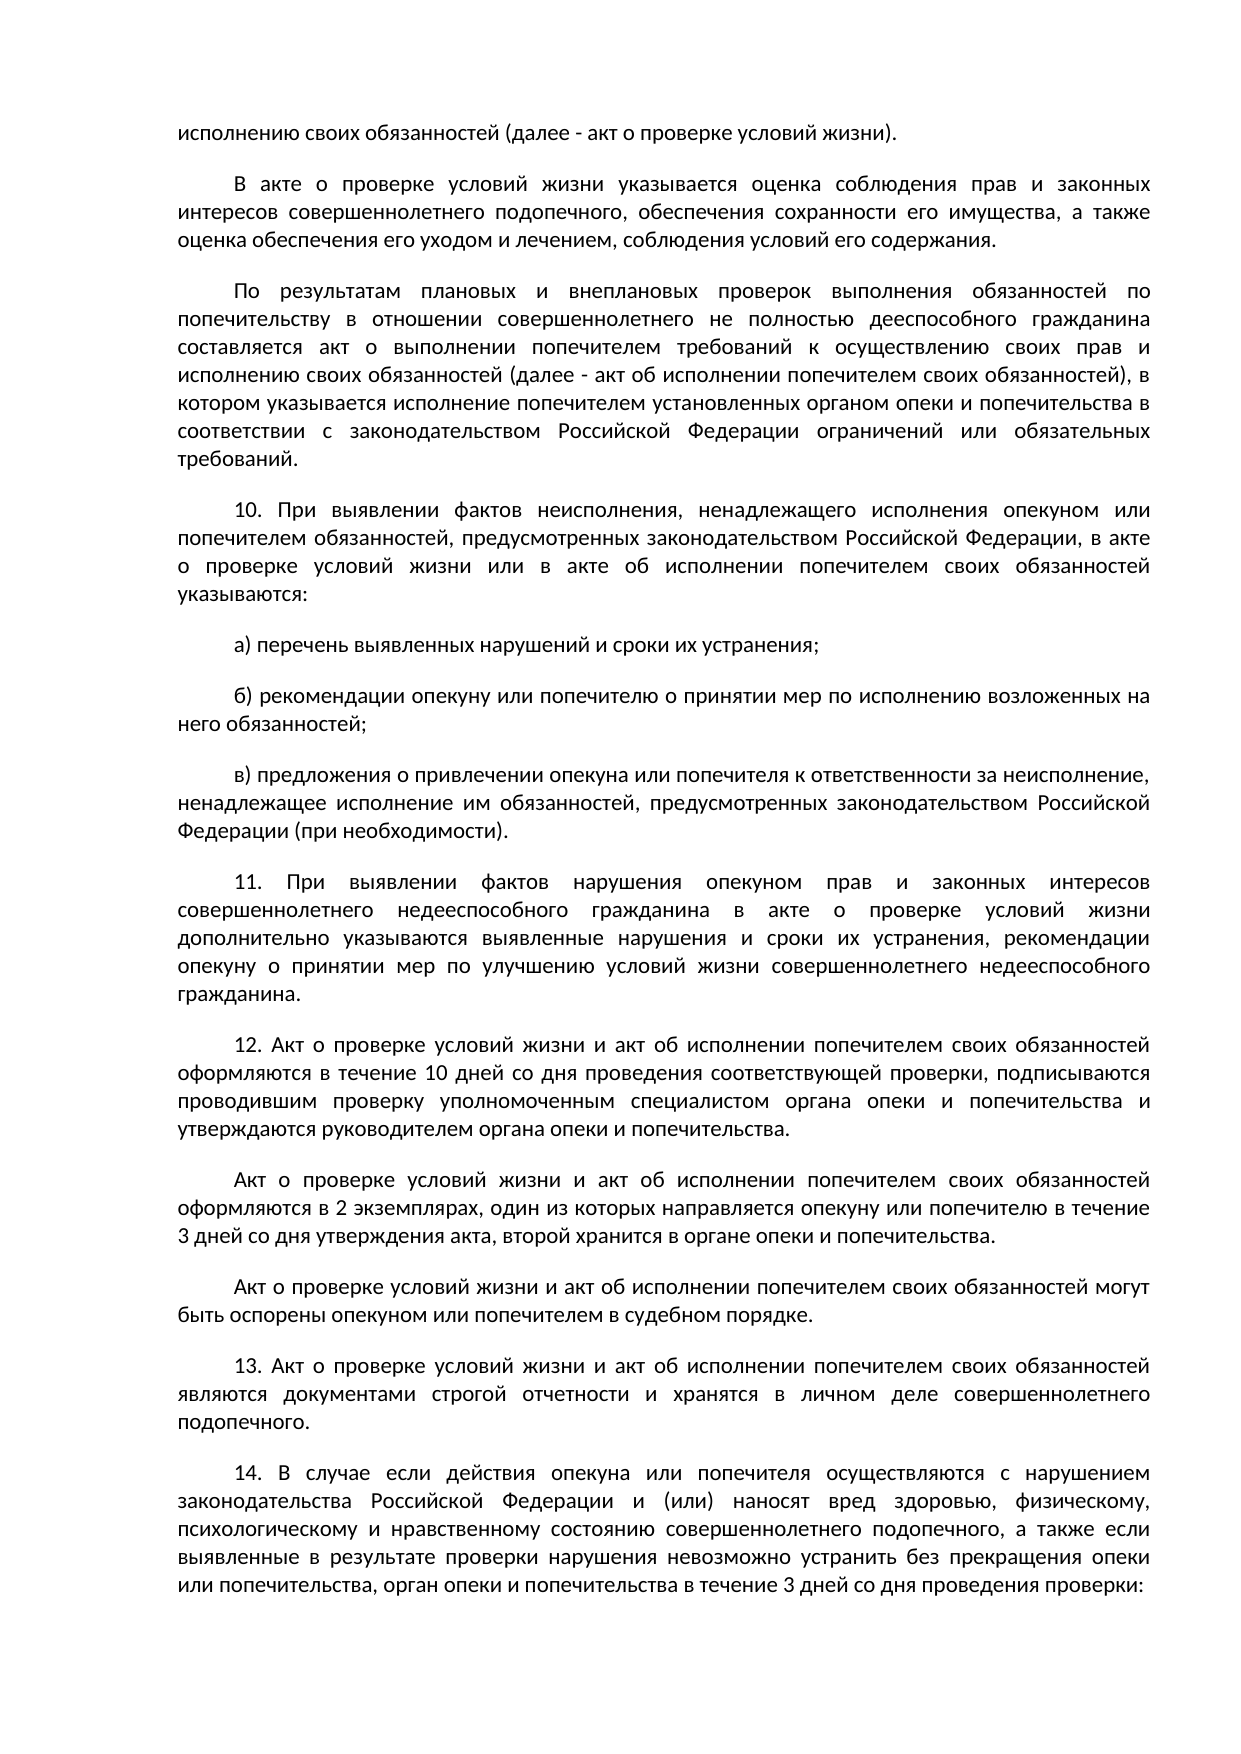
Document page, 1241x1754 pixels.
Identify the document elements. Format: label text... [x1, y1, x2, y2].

text а) перечень выявленных нарушений и сроки их устранения; [177, 630, 1152, 658]
text Акт о проверке условий жизни и акт об исполнении попечителем своих обязанностей могут быть оспорены опекуном или попечителем в судебном порядке. [177, 1272, 1152, 1328]
text В акте о проверке условий жизни указывается оценка соблюдения прав и законных интересов совершеннолетнего подопечного, обеспечения сохранности его имущества, а также оценка обеспечения его уходом и лечением, соблюдения условий его содержания. [177, 169, 1152, 253]
text в) предложения о привлечении опекуна или попечителя к ответственности за неисполнение, ненадлежащее исполнение им обязанностей, предусмотренных законодательством Российской Федерации (при необходимости). [177, 760, 1152, 844]
text Акт о проверке условий жизни и акт об исполнении попечителем своих обязанностей оформляются в 2 экземплярах, один из которых направляется опекуну или попечителю в течение 3 дней со дня утверждения акта, второй хранится в органе опеки и попечительства. [177, 1165, 1152, 1249]
text б) рекомендации опекуну или попечителю о принятии мер по исполнению возложенных на него обязанностей; [177, 681, 1152, 737]
text 12. Акт о проверке условий жизни и акт об исполнении попечителем своих обязанностей оформляются в течение 10 дней со дня проведения соответствующей проверки, подписываются проводившим проверку уполномоченным специалистом органа опеки и попечительства и утверждаются руководителем органа опеки и попечительства. [177, 1030, 1152, 1142]
text 13. Акт о проверке условий жизни и акт об исполнении попечителем своих обязанностей являются документами строгой отчетности и хранятся в личном деле совершеннолетнего подопечного. [177, 1351, 1152, 1435]
text По результатам плановых и внеплановых проверок выполнения обязанностей по попечительству в отношении совершеннолетнего не полностью дееспособного гражданина составляется акт о выполнении попечителем требований к осуществлению своих прав и исполнению своих обязанностей (далее - акт об исполнении попечителем своих обязанностей), в котором указывается исполнение попечителем установленных органом опеки и попечительства в соответствии с законодательством Российской Федерации ограничений или обязательных требований. [177, 276, 1152, 472]
text 10. При выявлении фактов неисполнения, ненадлежащего исполнения опекуном или попечителем обязанностей, предусмотренных законодательством Российской Федерации, в акте о проверке условий жизни или в акте об исполнении попечителем своих обязанностей указываются: [177, 495, 1152, 607]
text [177, 118, 1152, 146]
text 14. В случае если действия опекуна или попечителя осуществляются с нарушением законодательства Российской Федерации и (или) наносят вред здоровью, физическому, психологическому и нравственному состоянию совершеннолетнего подопечного, а также если выявленные в результате проверки нарушения невозможно устранить без прекращения опеки или попечительства, орган опеки и попечительства в течение 3 дней со дня проведения проверки: [177, 1458, 1152, 1598]
text 11. При выявлении фактов нарушения опекуном прав и законных интересов совершеннолетнего недееспособного гражданина в акте о проверке условий жизни дополнительно указываются выявленные нарушения и сроки их устранения, рекомендации опекуну о принятии мер по улучшению условий жизни совершеннолетнего недееспособного гражданина. [177, 867, 1152, 1007]
